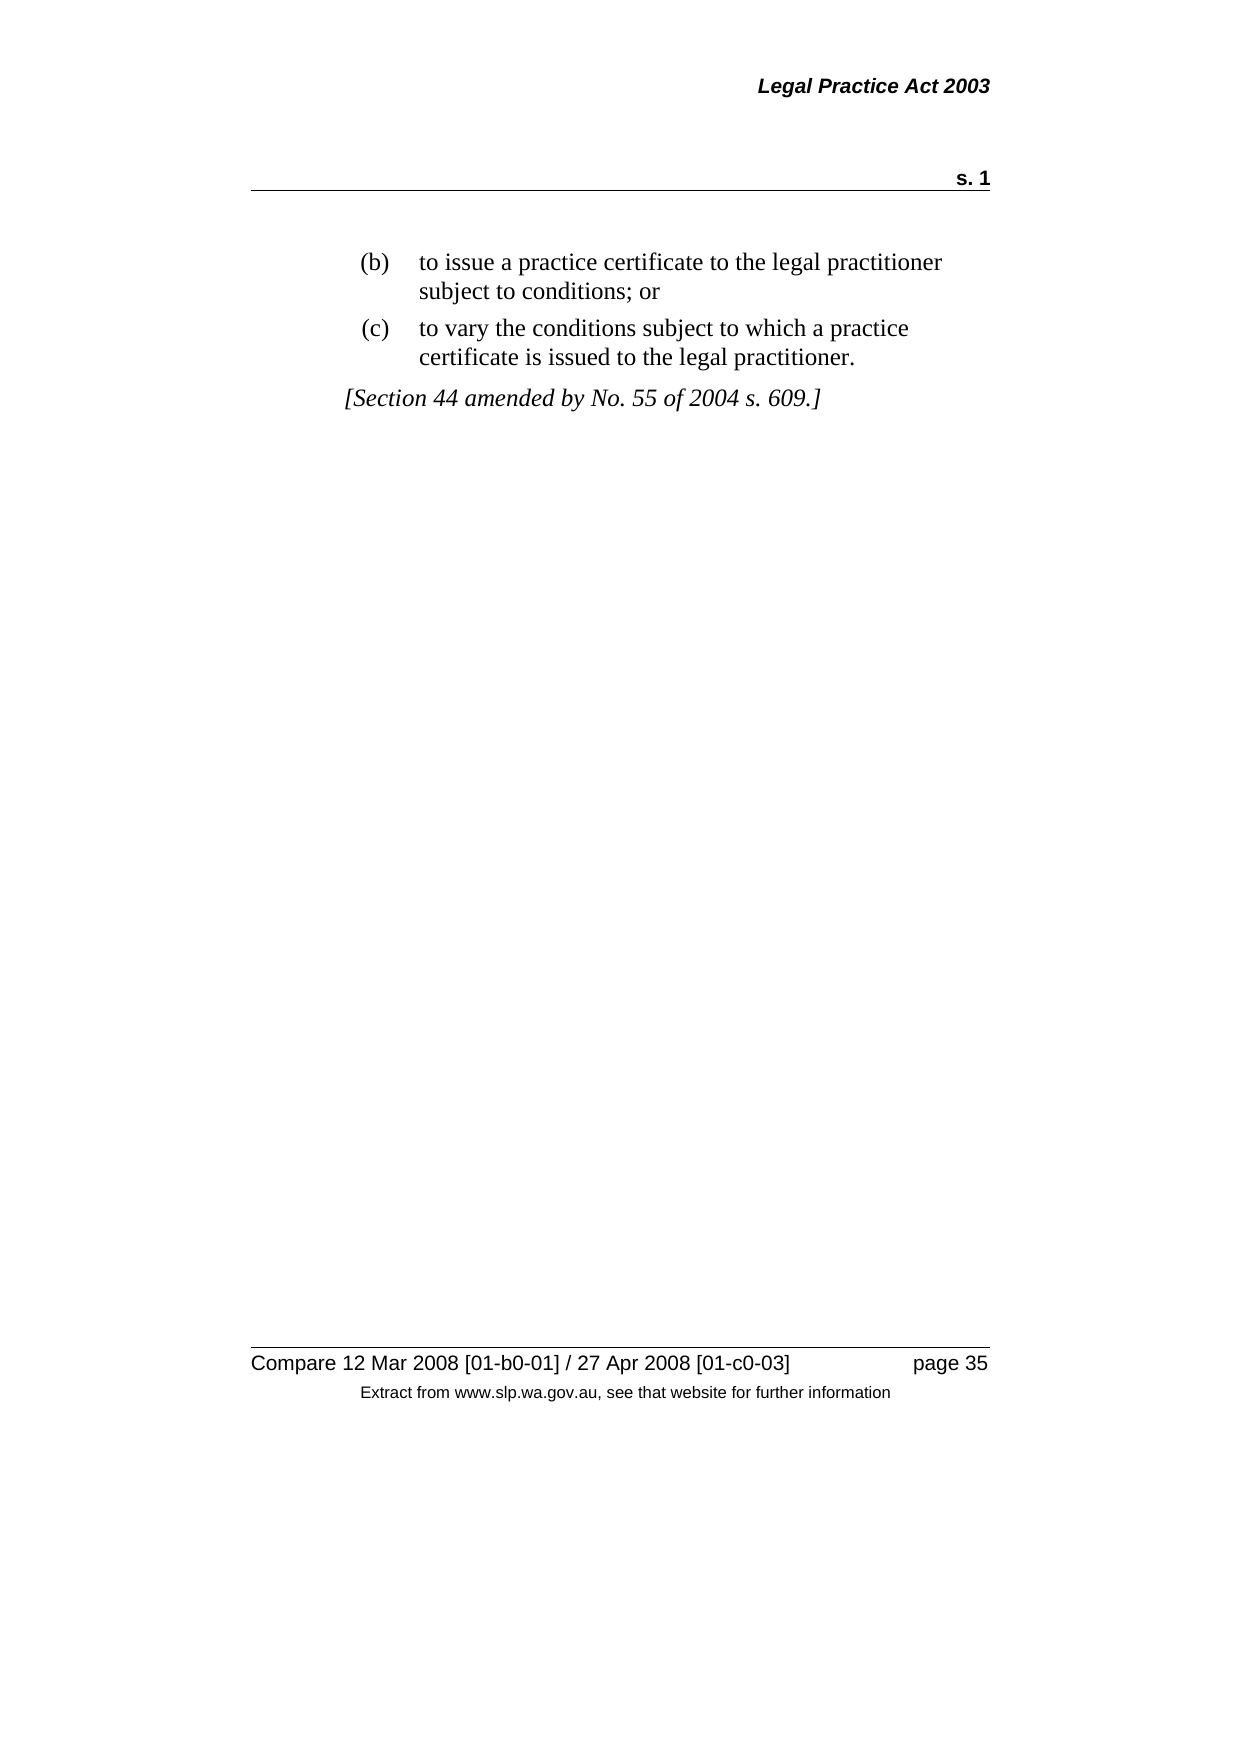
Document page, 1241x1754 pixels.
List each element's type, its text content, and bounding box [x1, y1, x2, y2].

text (b) to issue a practice certificate to the legal practitioner subject to conditions; or [251, 247, 990, 305]
text [Section 44 amended by No. 55 of 2004 s. 609.] [251, 383, 990, 412]
text (c) to vary the conditions subject to which a practice certificate is issued to the legal practitioner. [251, 313, 990, 371]
